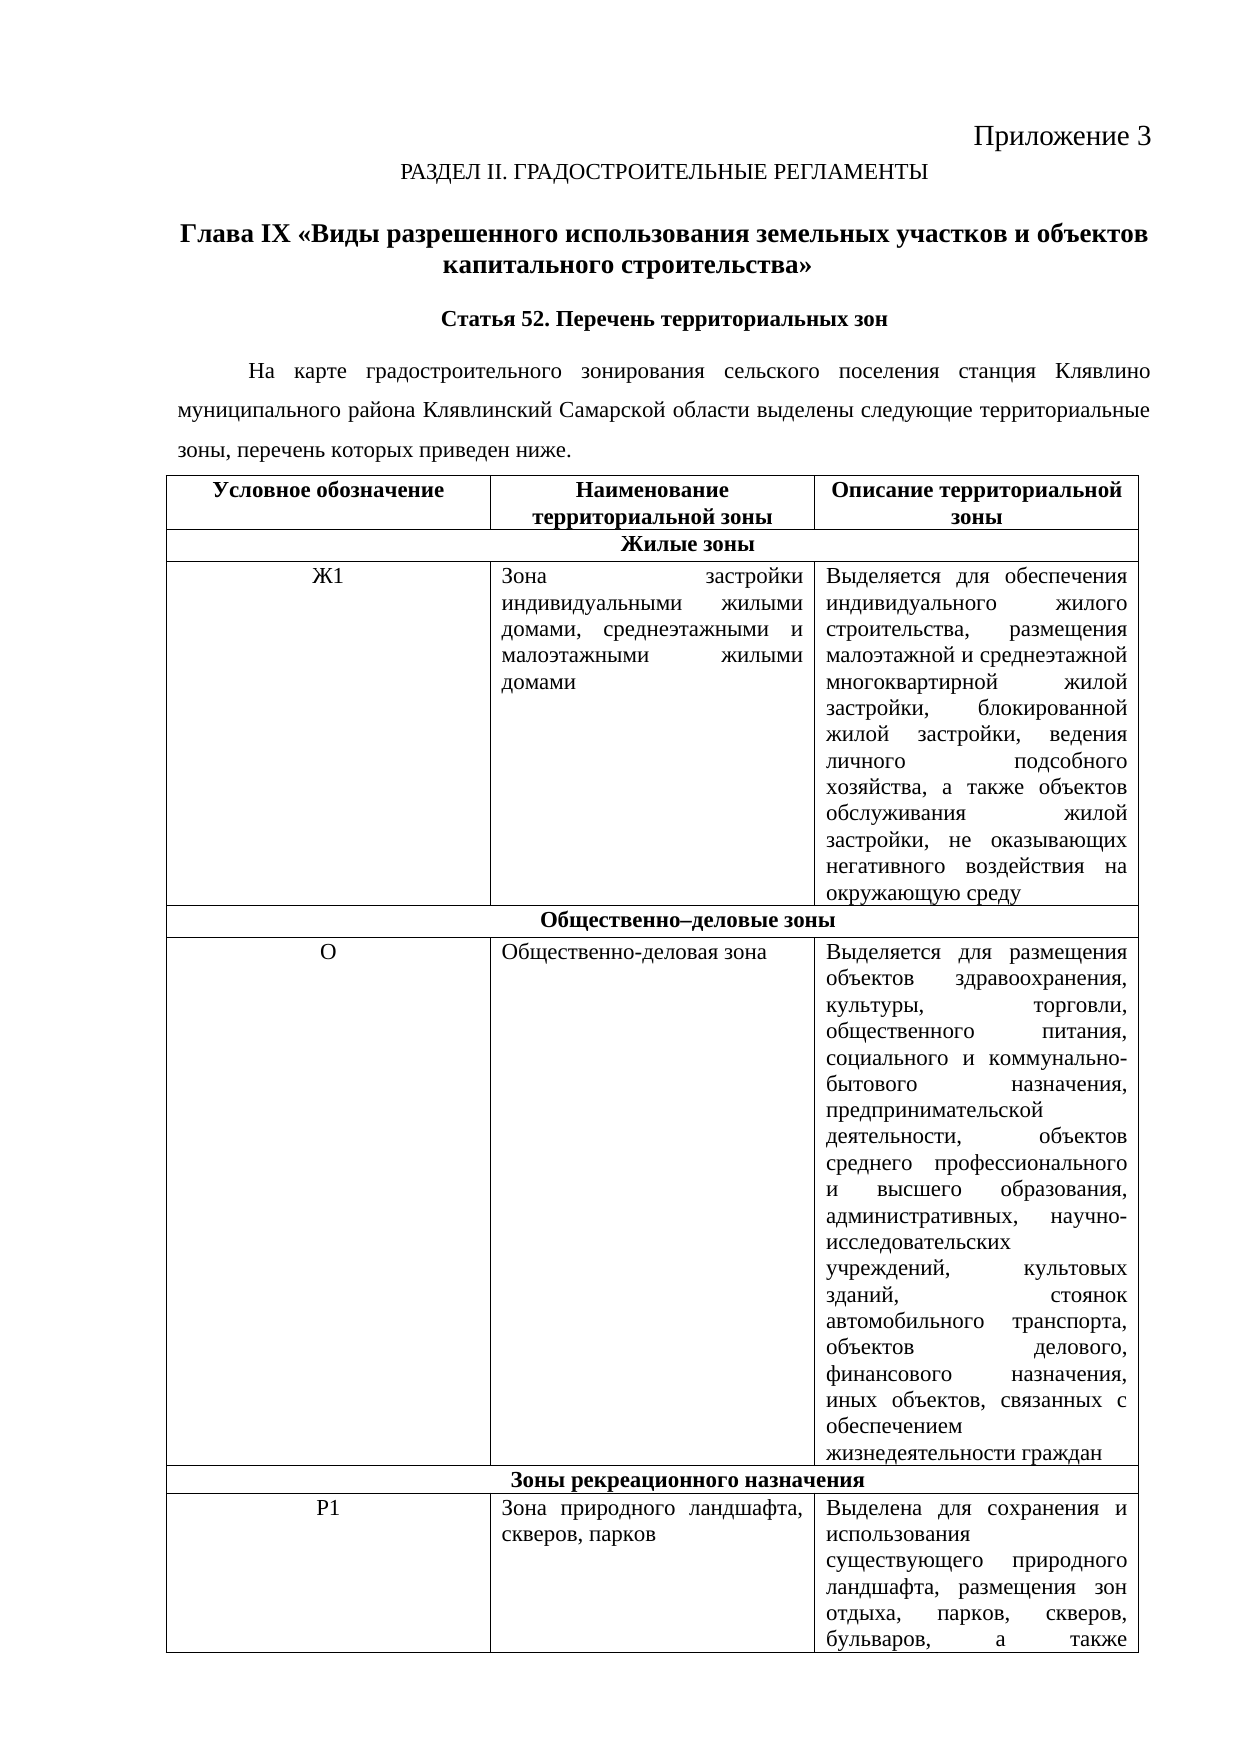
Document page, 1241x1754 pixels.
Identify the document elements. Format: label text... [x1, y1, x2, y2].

text РАЗДЕЛ II. ГРАДОСТРОИТЕЛЬНЫЕ РЕГЛАМЕНТЫ [103, 158, 1152, 184]
table_header Условное обозначение [167, 476, 490, 529]
table_header Описание территориальной зоны [815, 476, 1138, 529]
table_cell Р1 [167, 1494, 490, 1652]
table_cell Выделяется для размещения объектов здравоохранения, культуры, торговли, общественного питания, социального и коммунально-бытового назначения, предпринимательской деятельности, объектов среднего профессионального и высшего образования, административных, научно-исследовательских учреждений, культовых зданий, стоянок автомобильного транспорта, объектов делового, финансового назначения, иных объектов, связанных с обеспечением жизнедеятельности граждан [815, 938, 1138, 1465]
table_cell Ж1 [167, 562, 490, 905]
table_cell Общественно–деловые зоны [167, 906, 1138, 937]
text На карте градостроительного зонирования сельского поселения станция Клявлино муниципального района Клявлинский Самарской области выделены следующие территориальные зоны, перечень которых приведен ниже. [177, 357, 1152, 462]
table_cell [491, 1494, 814, 1652]
table_header Наименование территориальной зоны [491, 476, 814, 529]
table_cell О [167, 938, 490, 1465]
table_cell Зоны рекреационного назначения [167, 1466, 1138, 1493]
table_cell Жилые зоны [167, 530, 1138, 561]
table_cell Зона застройки индивидуальными жилыми домами, среднеэтажными и малоэтажными жилыми домами [491, 562, 814, 905]
subtitle Глава IX «Виды разрешенного использования земельных участков и объектов капитального строительства» [103, 217, 1152, 279]
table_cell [815, 1494, 1138, 1652]
subtitle Статья 52. Перечень территориальных зон [177, 306, 1152, 332]
table_cell Общественно-деловая зона [491, 938, 814, 1465]
text Приложение 3 [103, 118, 1152, 152]
table_cell Выделяется для обеспечения индивидуального жилого строительства, размещения малоэтажной и среднеэтажной многоквартирной жилой застройки, блокированной жилой застройки, ведения личного подсобного хозяйства, а также объектов обслуживания жилой застройки, не оказывающих негативного воздействия на окружающую среду [815, 562, 1138, 905]
